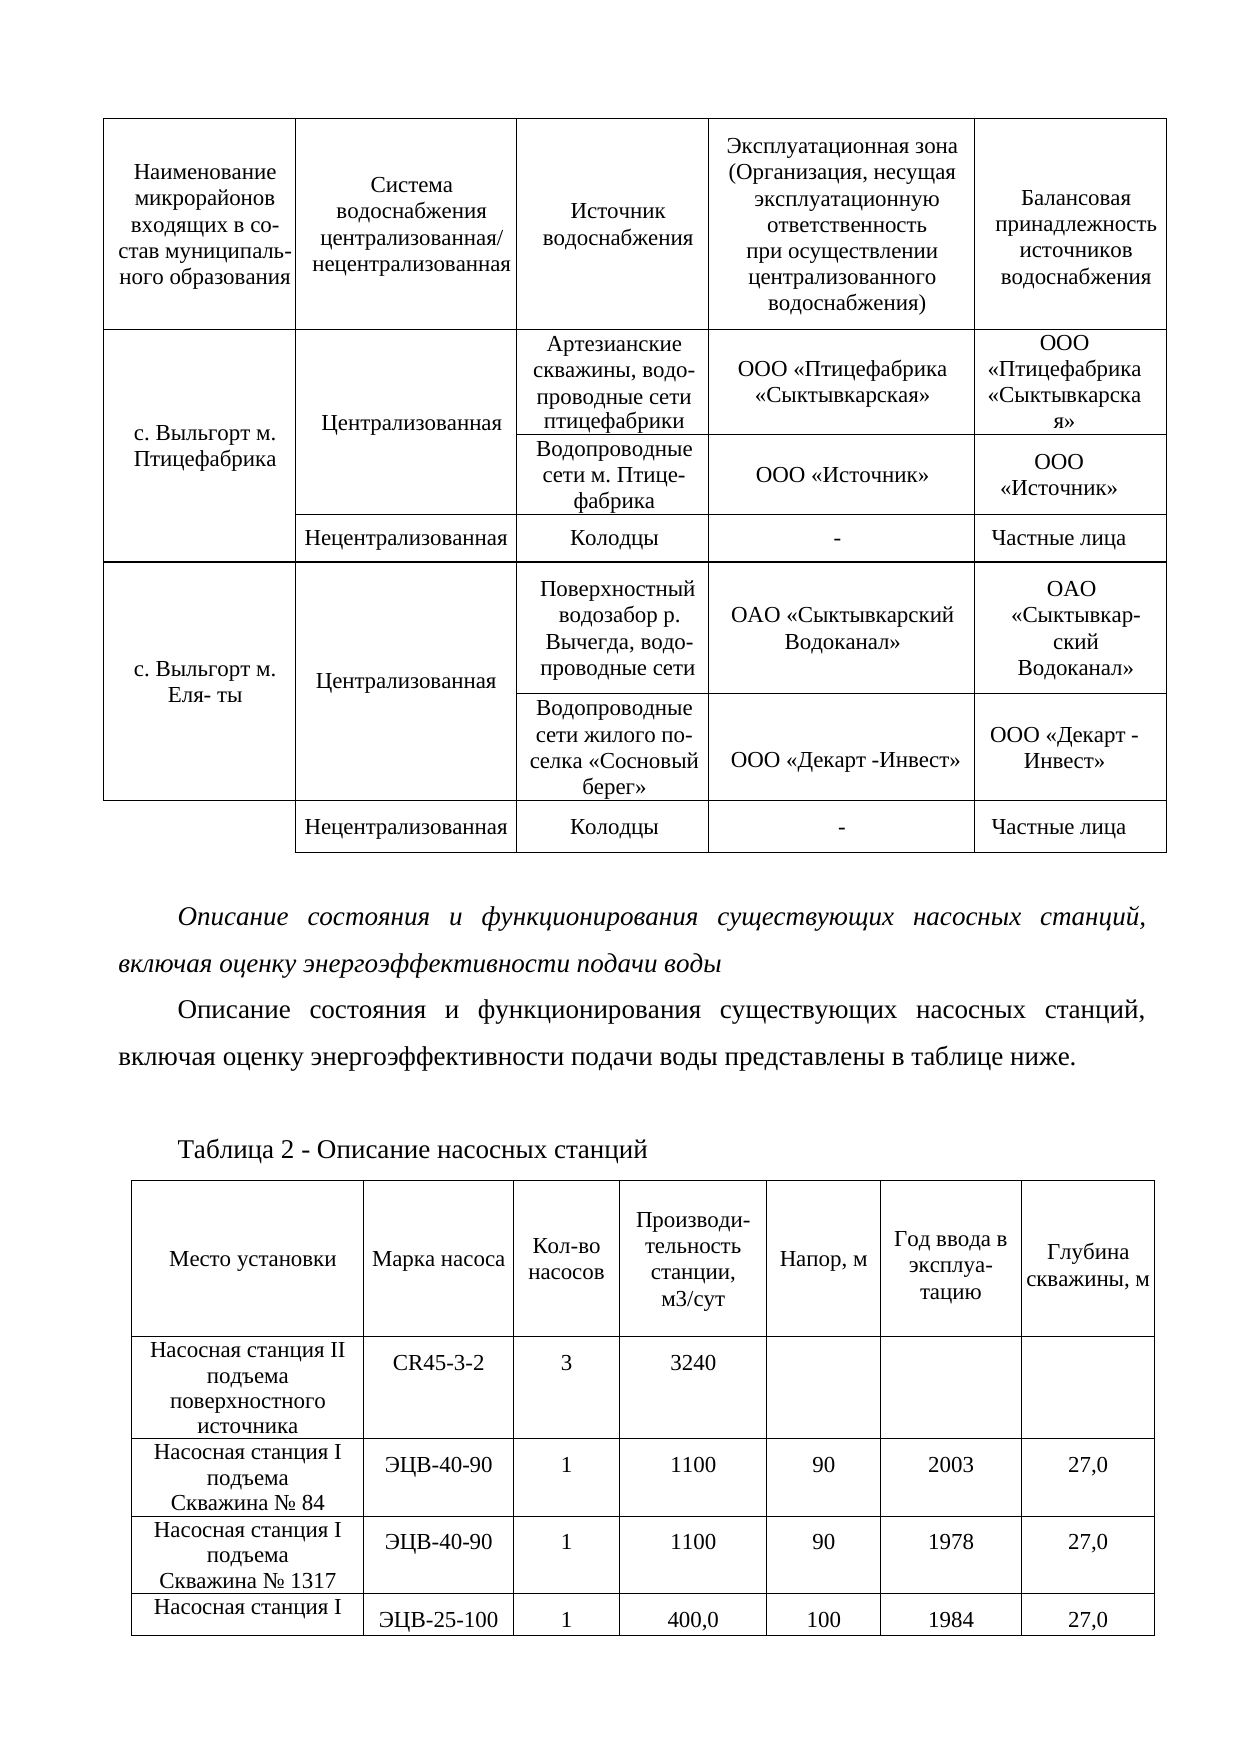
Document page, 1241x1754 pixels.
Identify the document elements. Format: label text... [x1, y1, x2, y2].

table_cell ООО «Источник» [709, 435, 974, 514]
table_cell с. Выльгорт м. Еля- ты [104, 563, 295, 799]
table_header Кол-во насосов [514, 1181, 619, 1336]
table_cell Артезианские скважины, водо- проводные сети птицефабрики [517, 330, 708, 434]
table_header Эксплуатационная зона (Организация, несущая эксплуатационную ответственность при осуществлении централизованного водоснабжения) [709, 119, 974, 329]
table_cell ОАО «Сыктывкар- ский Водоканал» [975, 563, 1166, 693]
text Таблица 2 - Описание насосных станций [118, 1133, 1147, 1164]
table_cell Частные лица [975, 801, 1166, 852]
table_header Место установки [132, 1181, 363, 1336]
table_cell 1 [514, 1517, 619, 1593]
table_cell ЭЦВ-40-90 [364, 1517, 513, 1593]
table_cell ООО «Источник» [975, 435, 1166, 514]
table_cell - [709, 515, 974, 561]
table_cell Централизованная [296, 563, 516, 799]
table_cell 27,0 [1022, 1439, 1154, 1516]
table_header Балансовая принадлежность источников водоснабжения [975, 119, 1166, 329]
table_cell 1978 [881, 1517, 1021, 1593]
table_header Производи- тельность станции, м3/сут [620, 1181, 766, 1336]
table_cell ООО «Декарт - Инвест» [975, 694, 1166, 799]
table_header Источник водоснабжения [517, 119, 708, 329]
table_cell 90 [767, 1517, 880, 1593]
table_cell 100 [767, 1594, 880, 1635]
table_cell Нецентрализованная [296, 515, 516, 561]
table_cell 1100 [620, 1439, 766, 1516]
table_cell 27,0 [1022, 1594, 1154, 1635]
table_cell 1 [514, 1594, 619, 1635]
text Описание состояния и функционирования существующих насосных станций, включая оценку энергоэффективности подачи воды представлены в таблице ниже. [118, 993, 1147, 1071]
table_cell 1 [514, 1439, 619, 1516]
table_cell Централизованная [296, 330, 516, 514]
table_cell Насосная станция I подъема Скважина № 84 [132, 1439, 363, 1516]
table_cell 400,0 [620, 1594, 766, 1635]
table_cell [881, 1337, 1021, 1438]
table_cell 2003 [881, 1439, 1021, 1516]
table_cell Водопроводные сети м. Птице- фабрика [517, 435, 708, 514]
table_cell Колодцы [517, 515, 708, 561]
table_cell 1984 [881, 1594, 1021, 1635]
table_cell ООО «Птицефабрика «Сыктывкарская» [709, 330, 974, 434]
table_header Год ввода в эксплуа- тацию [881, 1181, 1021, 1336]
table_cell Насосная станция I подъема Скважина № 1317 [132, 1517, 363, 1593]
table_cell 27,0 [1022, 1517, 1154, 1593]
table_header Марка насоса [364, 1181, 513, 1336]
table_cell ООО «Декарт -Инвест» [709, 694, 974, 799]
table_header Глубина скважины, м [1022, 1181, 1154, 1336]
table_cell Частные лица [975, 515, 1166, 561]
table_cell CR45-3-2 [364, 1337, 513, 1438]
table_cell Нецентрализованная [296, 801, 516, 852]
table_cell Колодцы [517, 801, 708, 852]
table_cell ЭЦВ-40-90 [364, 1439, 513, 1516]
table_cell Водопроводные сети жилого по- селка «Сосновый берег» [517, 694, 708, 799]
table_cell 90 [767, 1439, 880, 1516]
table_cell [1022, 1337, 1154, 1438]
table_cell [132, 1594, 363, 1635]
table_header Система водоснабжения централизованная/ нецентрализованная [296, 119, 516, 329]
table_header Наименование микрорайонов входящих в со- став муниципаль- ного образования [104, 119, 295, 329]
table_header Напор, м [767, 1181, 880, 1336]
table_cell 3240 [620, 1337, 766, 1438]
table_cell 3 [514, 1337, 619, 1438]
table_cell ЭЦВ-25-100 [364, 1594, 513, 1635]
table_cell 1100 [620, 1517, 766, 1593]
table_cell с. Выльгорт м. Птицефабрика [104, 330, 295, 561]
text Описание состояния и функционирования существующих насосных станций, включая оценку энергоэффективности подачи воды [118, 900, 1147, 978]
table_cell Насосная станция II подъема поверхностного источника [132, 1337, 363, 1438]
table_cell - [709, 801, 974, 852]
table_cell Поверхностный водозабор р. Вычегда, водо- проводные сети [517, 563, 708, 693]
table_cell [767, 1337, 880, 1438]
table_cell ООО «Птицефабрика «Сыктывкарская» [975, 330, 1166, 434]
table_cell ОАО «Сыктывкарский Водоканал» [709, 563, 974, 693]
